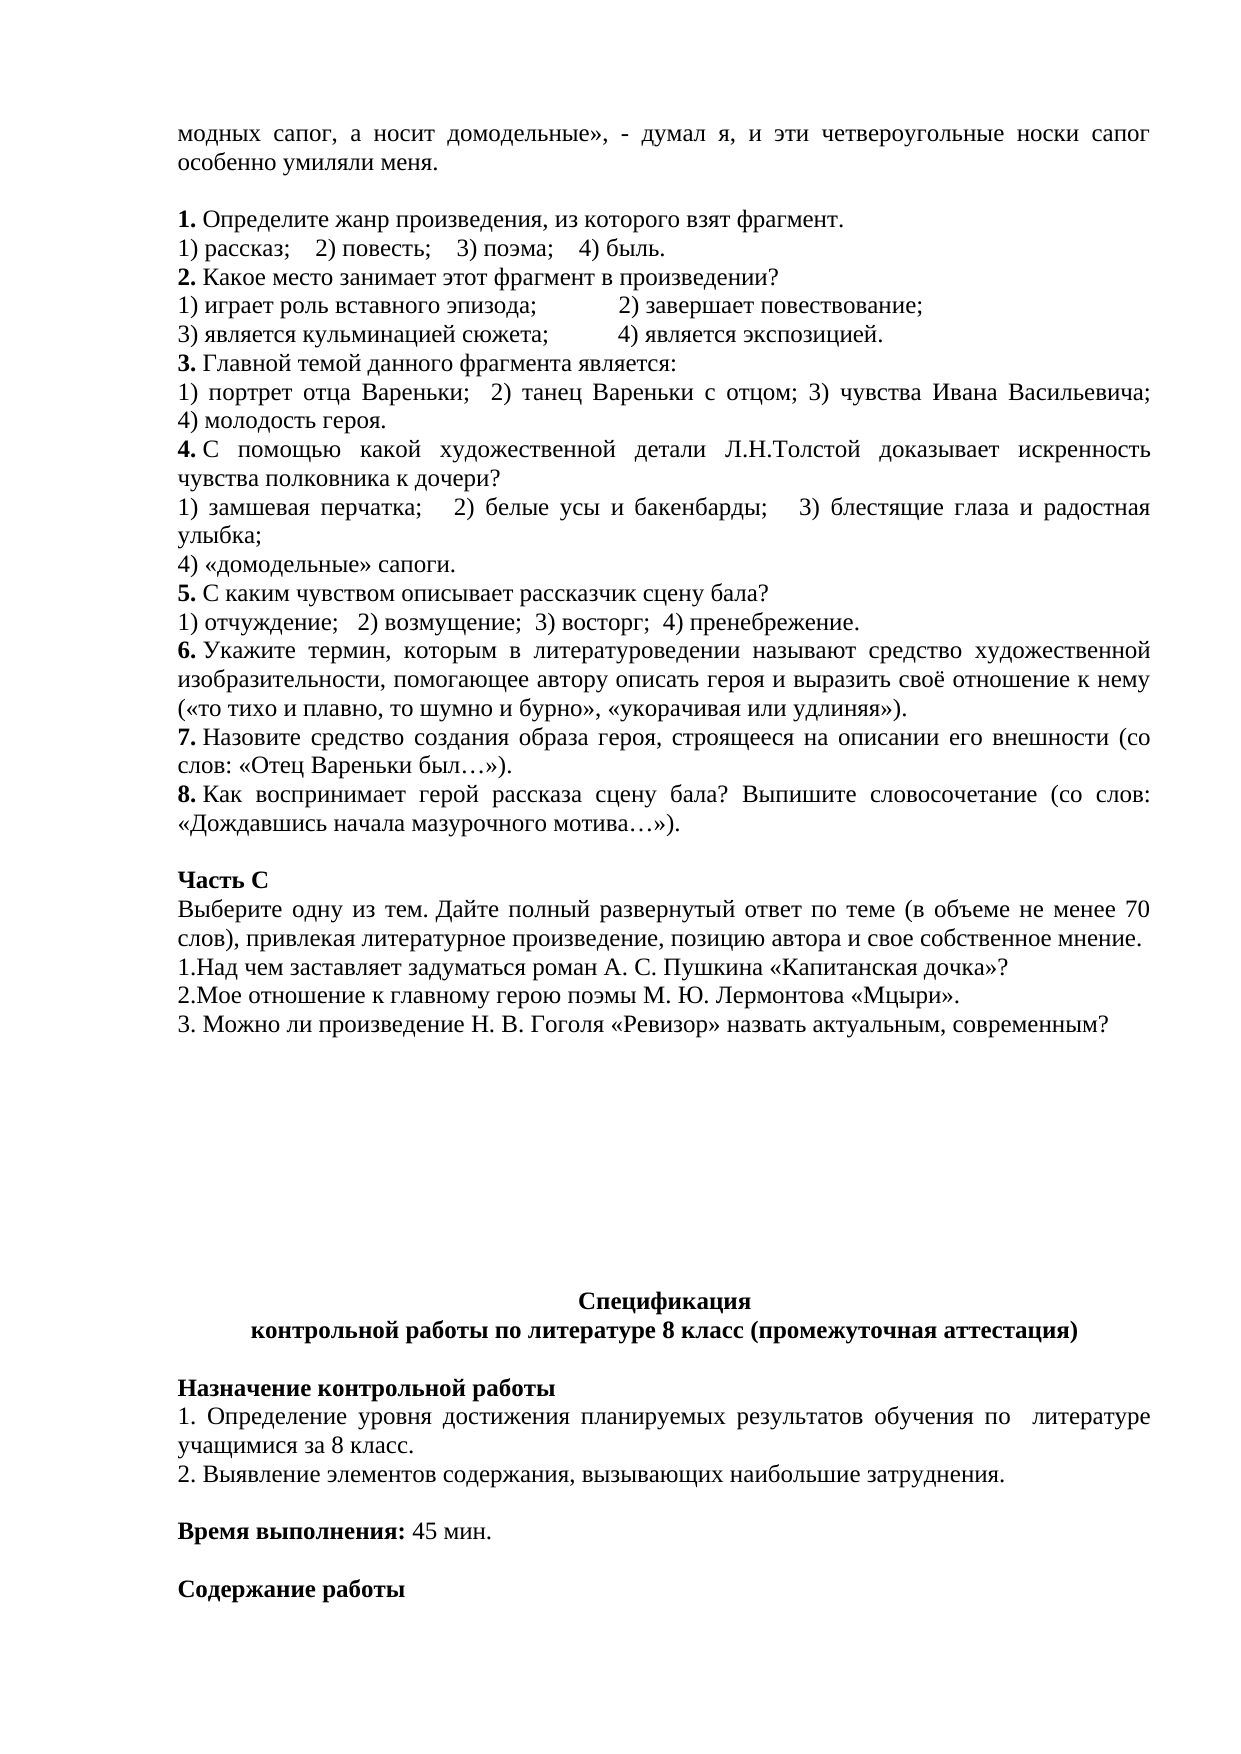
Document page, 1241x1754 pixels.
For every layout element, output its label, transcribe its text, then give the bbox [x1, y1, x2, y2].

text Содержание работы [177, 1574, 1152, 1603]
text 3. Главной темой данного фрагмента является: [177, 348, 1152, 377]
text 5. С каким чувством описывает рассказчик сцену бала? [177, 578, 1152, 607]
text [177, 118, 1152, 176]
text Спецификация [177, 1286, 1152, 1315]
text 1. Определите жанр произведения, из которого взят фрагмент. [177, 204, 1152, 233]
text Выберите одну из тем. Дайте полный развернутый ответ по теме (в объеме не менее 70 слов), привлекая литературное произведение, позицию автора и свое собственное мнение. [177, 894, 1152, 952]
text 2. Выявление элементов содержания, вызывающих наибольшие затруднения. [177, 1459, 1152, 1488]
text 1. Определение уровня достижения планируемых результатов обучения по литературе учащимися за 8 класс. [177, 1401, 1152, 1459]
text 1) рассказ; 2) повесть; 3) поэма; 4) быль. [177, 233, 1152, 262]
text 8. Как воспринимает герой рассказа сцену бала? Выпишите словосочетание (со слов: «Дождавшись начала мазурочного мотива…»). [177, 779, 1152, 837]
text 1) играет роль вставного эпизода; 2) завершает повествование; [177, 291, 1152, 319]
text Назначение контрольной работы [177, 1344, 1152, 1401]
text 6. Укажите термин, которым в литературоведении называют средство художественной изобразительности, помогающее автору описать героя и выразить своё отношение к нему («то тихо и плавно, то шумно и бурно», «укорачивая или удлиняя»). [177, 636, 1152, 722]
text 3) является кульминацией сюжета; 4) является экспозицией. [177, 319, 1152, 348]
text 2. Какое место занимает этот фрагмент в произведении? [177, 262, 1152, 291]
text 1) портрет отца Вареньки; 2) танец Вареньки с отцом; 3) чувства Ивана Васильевича; 4) молодость героя. [177, 377, 1152, 434]
text 1) замшевая перчатка; 2) белые усы и бакенбарды; 3) блестящие глаза и радостная улыбка; [177, 492, 1152, 549]
text контрольной работы по литературе 8 класс (промежуточная аттестация) [177, 1315, 1152, 1344]
text 1) отчуждение; 2) возмущение; 3) восторг; 4) пренебрежение. [177, 607, 1152, 636]
text 1.Над чем заставляет задуматься роман А. С. Пушкина «Капитанская дочка»? [177, 952, 1152, 981]
text 4) «домодельные» сапоги. [177, 549, 1152, 578]
text Часть С [177, 866, 1152, 894]
text Время выполнения: 45 мин. [177, 1516, 1152, 1545]
text 3. Можно ли произведение Н. В. Гоголя «Ревизор» назвать актуальным, современным? [177, 1009, 1152, 1038]
text 4. С помощью какой художественной детали Л.Н.Толстой доказывает искренность чувства полковника к дочери? [177, 434, 1152, 492]
text 7. Назовите средство создания образа героя, строящееся на описании его внешности (со слов: «Отец Вареньки был…»). [177, 722, 1152, 779]
text 2.Мое отношение к главному герою поэмы М. Ю. Лермонтова «Мцыри». [177, 981, 1152, 1009]
